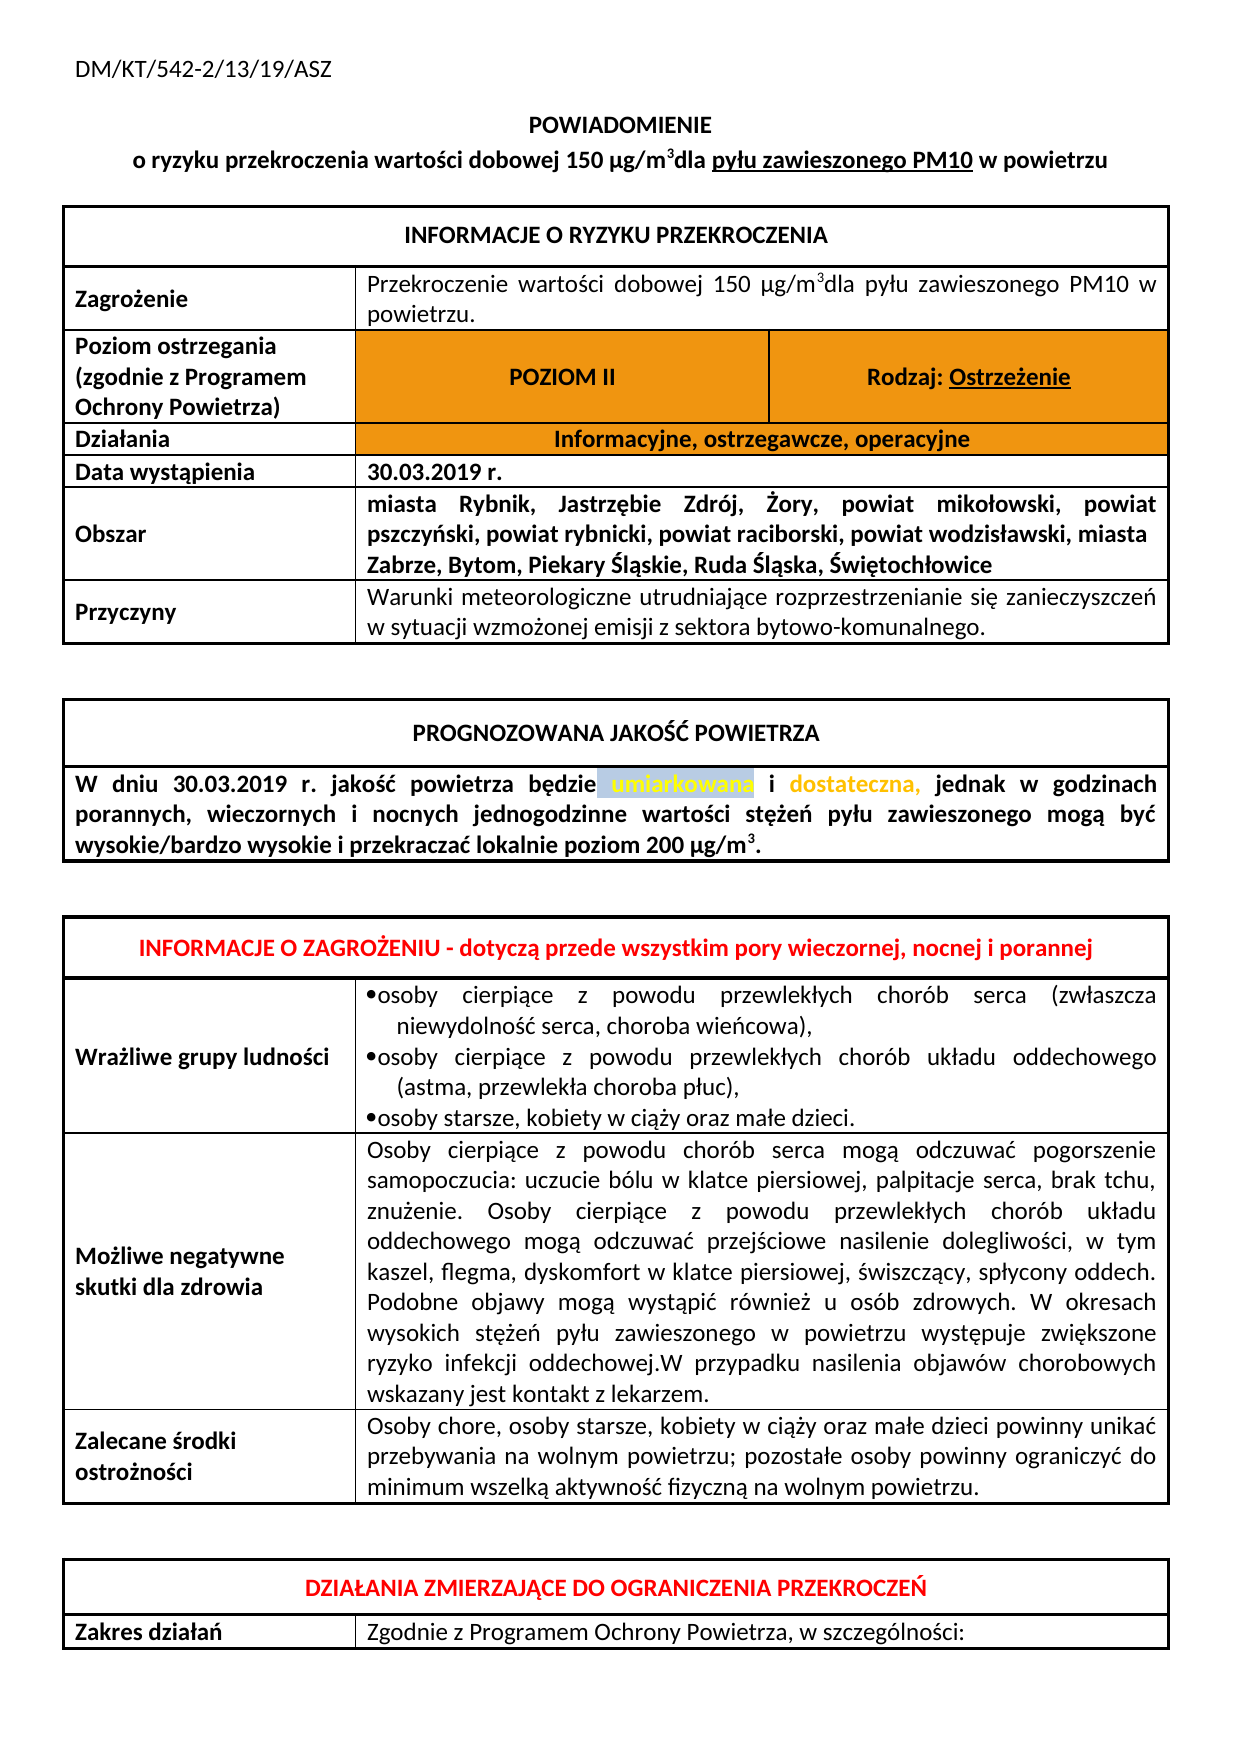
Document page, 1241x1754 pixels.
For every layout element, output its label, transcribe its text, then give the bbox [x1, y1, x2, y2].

table_cell Przekroczenie wartości dobowej 150 µg/m3dla pyłu zawieszonego PM10 w powietrzu. [356, 268, 1167, 329]
table_header PROGNOZOWANA JAKOŚĆ POWIETRZA [65, 701, 1167, 764]
table_cell Możliwe negatywne skutki dla zdrowia [65, 1134, 355, 1408]
table_cell Warunki meteorologiczne utrudniające rozprzestrzenianie się zanieczyszczeń w sytuacji wzmożonej emisji z sektora bytowo-komunalnego. [356, 581, 1167, 642]
text DM/KT/542-2/13/19/ASZ [75, 53, 1165, 84]
table_cell Obszar [65, 488, 355, 579]
table_cell Poziom ostrzegania (zgodnie z Programem Ochrony Powietrza) [65, 331, 355, 422]
table_cell POZIOM II [356, 331, 768, 422]
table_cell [65, 1616, 355, 1647]
table_cell Przyczyny [65, 581, 355, 642]
table_header DZIAŁANIA ZMIERZAJĄCE DO OGRANICZENIA PRZEKROCZEŃ [65, 1561, 1167, 1613]
table_cell Wrażliwe grupy ludności [65, 980, 355, 1132]
table_cell W dniu 30.03.2019 r. jakość powietrza będzie umiarkowana i dostateczna, jednak w godzinach porannych, wieczornych i nocnych jednogodzinne wartości stężeń pyłu zawieszonego mogą być wysokie/bardzo wysokie i przekraczać lokalnie poziom 200 μg/m3. [65, 768, 1167, 859]
table_cell miasta Rybnik, Jastrzębie Zdrój, Żory, powiat mikołowski, powiat pszczyński, powiat rybnicki, powiat raciborski, powiat wodzisławski, miasta Zabrze, Bytom, Piekary Śląskie, Ruda Śląska, Świętochłowice [356, 488, 1167, 579]
table_header INFORMACJE O RYZYKU PRZEKROCZENIA [65, 208, 1167, 265]
table_cell osoby cierpiące z powodu przewlekłych chorób serca (zwłaszcza niewydolność serca, choroba wieńcowa), osoby cierpiące z powodu przewlekłych chorób układu oddechowego (astma, przewlekła choroba płuc), osoby starsze, kobiety w ciąży oraz małe dzieci. [356, 980, 1167, 1132]
table_cell Działania [65, 424, 355, 454]
table_cell Osoby cierpiące z powodu chorób serca mogą odczuwać pogorszenie samopoczucia: uczucie bólu w klatce piersiowej, palpitacje serca, brak tchu, znużenie. Osoby cierpiące z powodu przewlekłych chorób układu oddechowego mogą odczuwać przejściowe nasilenie dolegliwości, w tym kaszel, flegma, dyskomfort w klatce piersiowej, świszczący, spłycony oddech. Podobne objawy mogą wystąpić również u osób zdrowych. W okresach wysokich stężeń pyłu zawieszonego w powietrzu występuje zwiększone ryzyko infekcji oddechowej.W przypadku nasilenia objawów chorobowych wskazany jest kontakt z lekarzem. [356, 1134, 1167, 1408]
text POWIADOMIENIE [75, 109, 1165, 139]
table_cell Informacyjne, ostrzegawcze, operacyjne [356, 424, 1167, 454]
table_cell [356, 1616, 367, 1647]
table_cell Zalecane środki ostrożności [65, 1410, 355, 1502]
table_cell Data wystąpienia [65, 456, 355, 486]
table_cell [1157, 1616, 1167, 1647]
table_cell Osoby chore, osoby starsze, kobiety w ciąży oraz małe dzieci powinny unikać przebywania na wolnym powietrzu; pozostałe osoby powinny ograniczyć do minimum wszelką aktywność fizyczną na wolnym powietrzu. [356, 1410, 1167, 1502]
table_cell 30.03.2019 r. [356, 456, 1167, 486]
text o ryzyku przekroczenia wartości dobowej 150 µg/m3dla pyłu zawieszonego PM10 w powietrzu [75, 144, 1165, 174]
table_cell Zagrożenie [65, 268, 355, 329]
table_header INFORMACJE O ZAGROŻENIU - dotyczą przede wszystkim pory wieczornej, nocnej i porannej [65, 919, 1167, 976]
table_cell Rodzaj: Ostrzeżenie [770, 331, 1167, 422]
